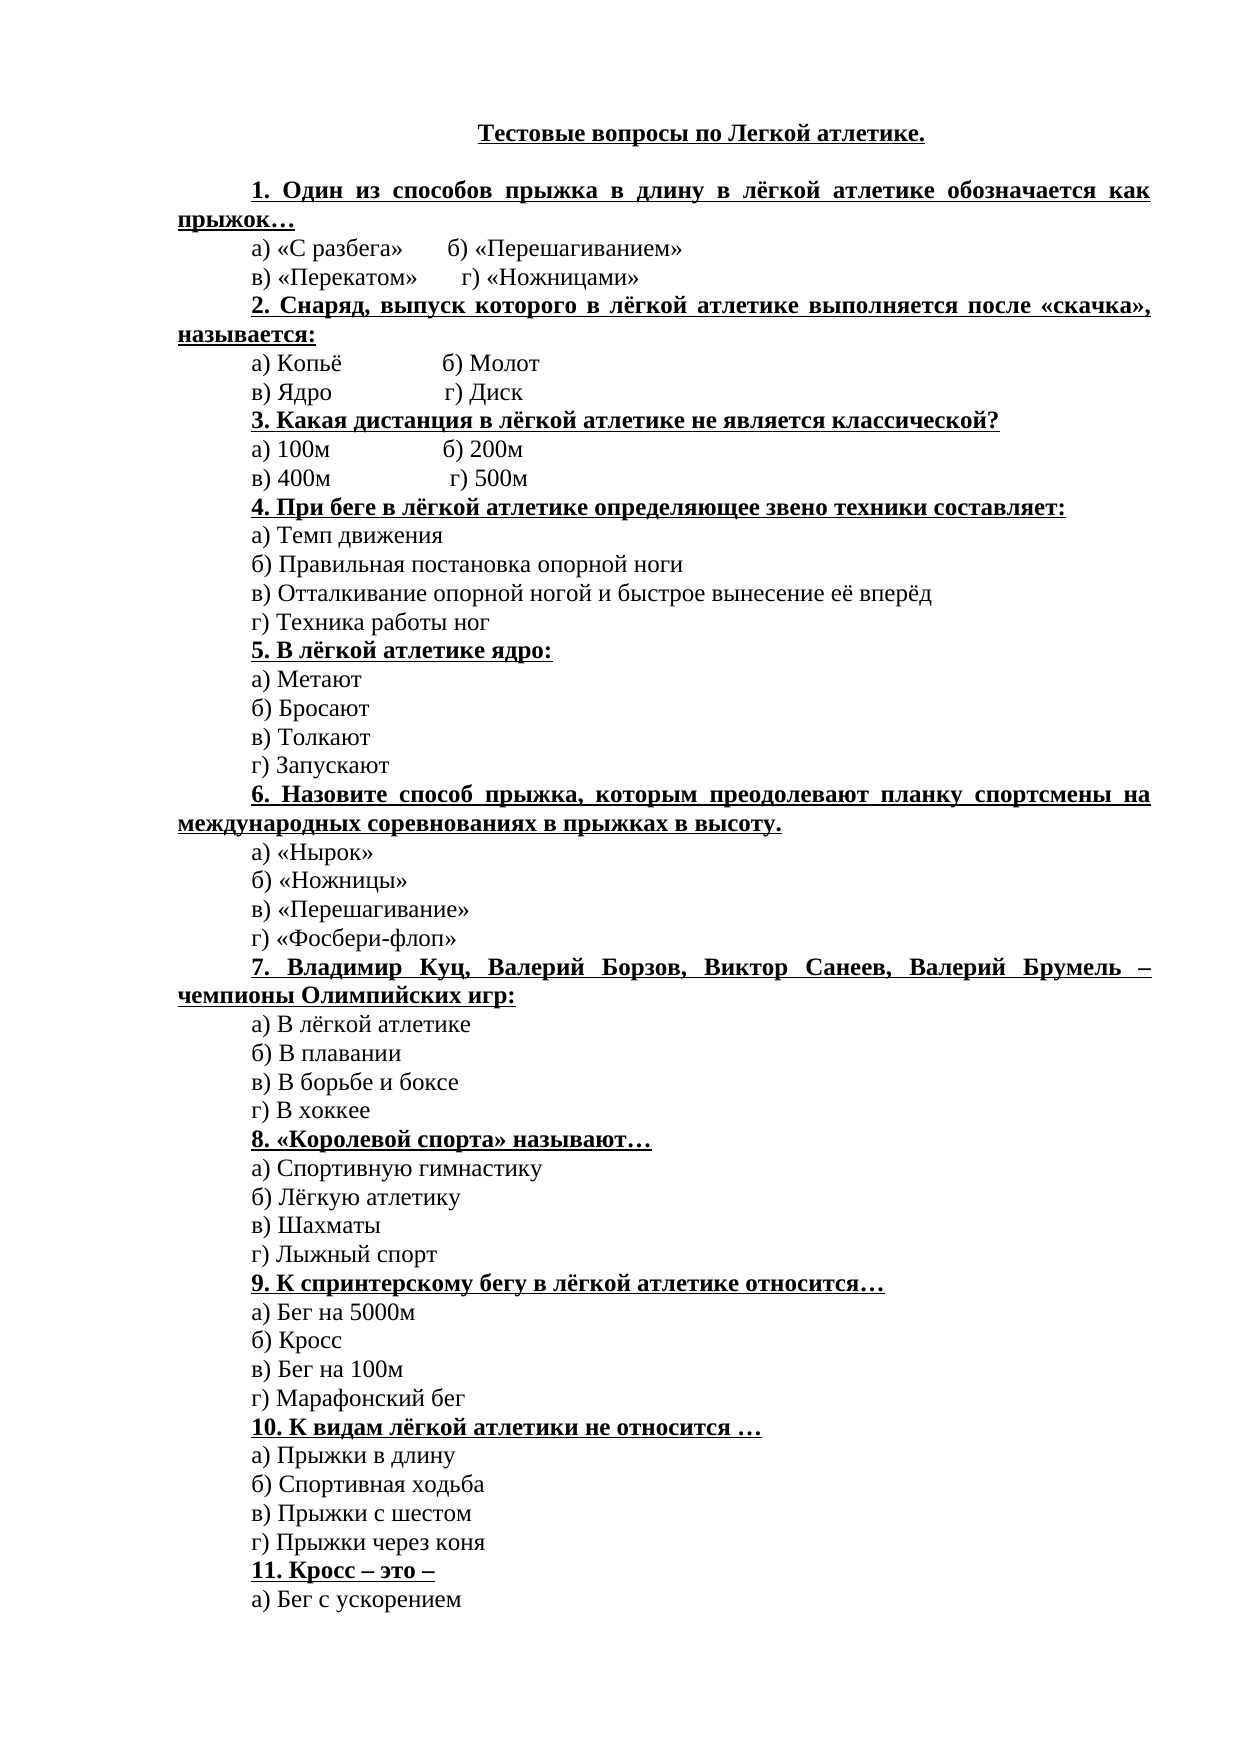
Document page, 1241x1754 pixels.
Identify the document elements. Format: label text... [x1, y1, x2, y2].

text в) Ядро г) Диск [177, 377, 1152, 406]
text в) Бег на 100м [177, 1354, 1152, 1383]
text в) В борьбе и боксе [177, 1067, 1152, 1096]
text г) Прыжки через коня [177, 1527, 1152, 1556]
text б) Бросают [177, 693, 1152, 722]
text в) «Перекатом» г) «Ножницами» [177, 262, 1152, 291]
text в) 400м г) 500м [177, 463, 1152, 492]
text б) В плавании [177, 1038, 1152, 1067]
text 10. К видам лёгкой атлетики не относится … [177, 1412, 1152, 1441]
text 5. В лёгкой атлетике ядро: [177, 636, 1152, 664]
text а) «С разбега» б) «Перешагиванием» [177, 233, 1152, 262]
text г) Марафонский бег [177, 1383, 1152, 1412]
text а) Прыжки в длину [177, 1441, 1152, 1469]
text г) В хоккее [177, 1096, 1152, 1124]
text б) Кросс [177, 1326, 1152, 1354]
text б) Спортивная ходьба [177, 1469, 1152, 1498]
text б) Правильная постановка опорной ноги [177, 549, 1152, 578]
text в) «Перешагивание» [177, 894, 1152, 923]
text в) Отталкивание опорной ногой и быстрое вынесение её вперёд [177, 578, 1152, 607]
text а) Бег с ускорением [177, 1584, 1152, 1613]
text 7. Владимир Куц, Валерий Борзов, Виктор Санеев, Валерий Брумель – чемпионы Олимпийских игр: [177, 952, 1152, 1009]
text 9. К спринтерскому бегу в лёгкой атлетике относится… [177, 1268, 1152, 1297]
text Тестовые вопросы по Легкой атлетике. [177, 118, 1152, 147]
text 4. При беге в лёгкой атлетике определяющее звено техники составляет: [177, 492, 1152, 521]
text а) Метают [177, 664, 1152, 693]
text 2. Снаряд, выпуск которого в лёгкой атлетике выполняется после «скачка», называется: [177, 291, 1152, 348]
text в) Толкают [177, 722, 1152, 751]
text 1. Один из способов прыжка в длину в лёгкой атлетике обозначается как прыжок… [177, 176, 1152, 233]
text а) 100м б) 200м [177, 434, 1152, 463]
text в) Шахматы [177, 1211, 1152, 1239]
text 3. Какая дистанция в лёгкой атлетике не является классической? [177, 406, 1152, 434]
text г) Запускают [177, 751, 1152, 779]
text 8. «Королевой спорта» называют… [177, 1124, 1152, 1153]
text а) Темп движения [177, 521, 1152, 549]
text а) Бег на 5000м [177, 1297, 1152, 1326]
text в) Прыжки с шестом [177, 1498, 1152, 1527]
text 11. Кросс – это – [177, 1556, 1152, 1584]
text а) «Нырок» [177, 837, 1152, 866]
text г) Лыжный спорт [177, 1239, 1152, 1268]
text а) В лёгкой атлетике [177, 1009, 1152, 1038]
text а) Копьё б) Молот [177, 348, 1152, 377]
text г) «Фосбери-флоп» [177, 923, 1152, 952]
text г) Техника работы ног [177, 607, 1152, 636]
text б) Лёгкую атлетику [177, 1182, 1152, 1211]
text 6. Назовите способ прыжка, которым преодолевают планку спортсмены на международных соревнованиях в прыжках в высоту. [177, 779, 1152, 837]
text б) «Ножницы» [177, 866, 1152, 894]
text а) Спортивную гимнастику [177, 1153, 1152, 1182]
